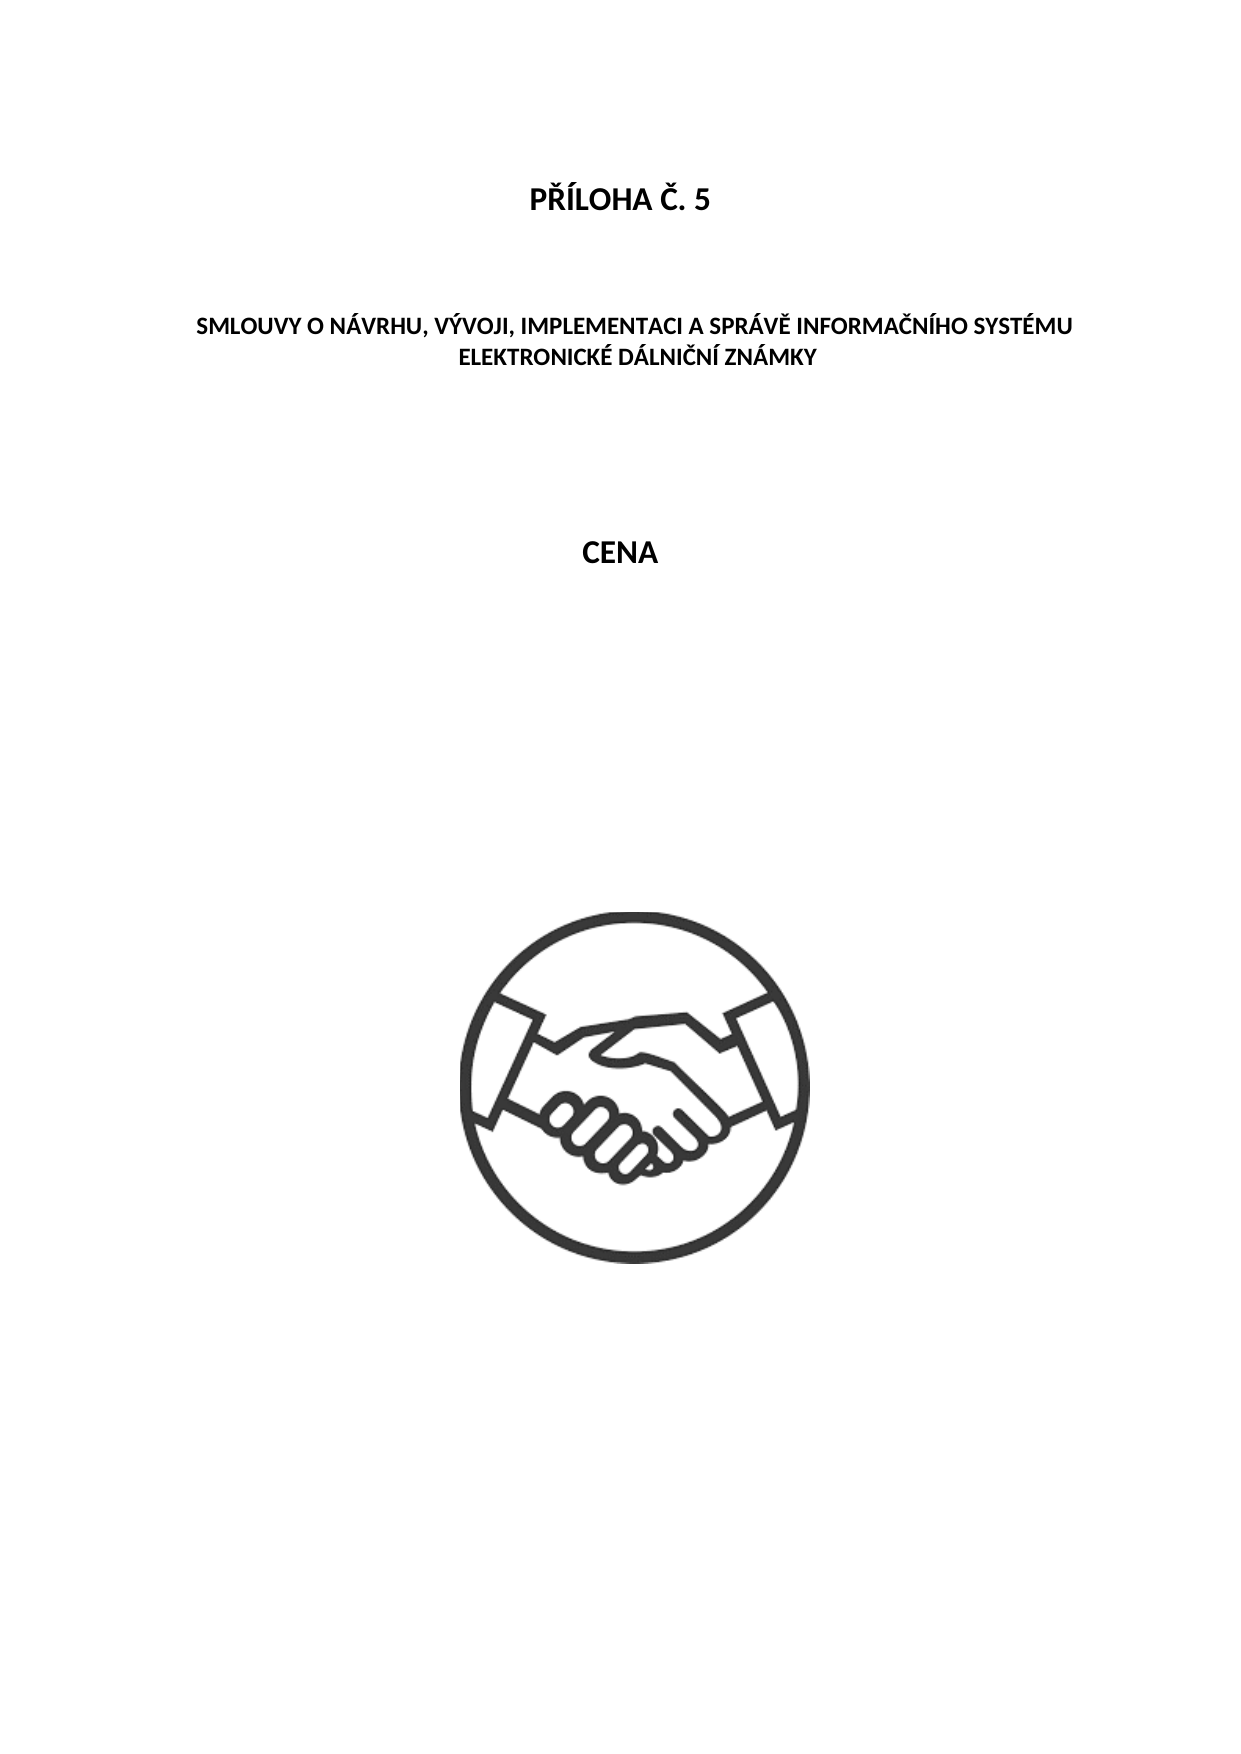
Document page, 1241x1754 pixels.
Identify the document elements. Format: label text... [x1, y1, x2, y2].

title PŘÍLOHA Č. 5 [148, 178, 1093, 219]
title CENA [148, 531, 1093, 620]
title SMLOUVY O NÁVRHU, VÝVOJI, IMPLEMENTACI A SPRÁVĚ INFORMAČNÍHO SYSTÉMU ELEKTRONICKÉ DÁLNIČNÍ ZNÁMKY [148, 280, 1093, 450]
